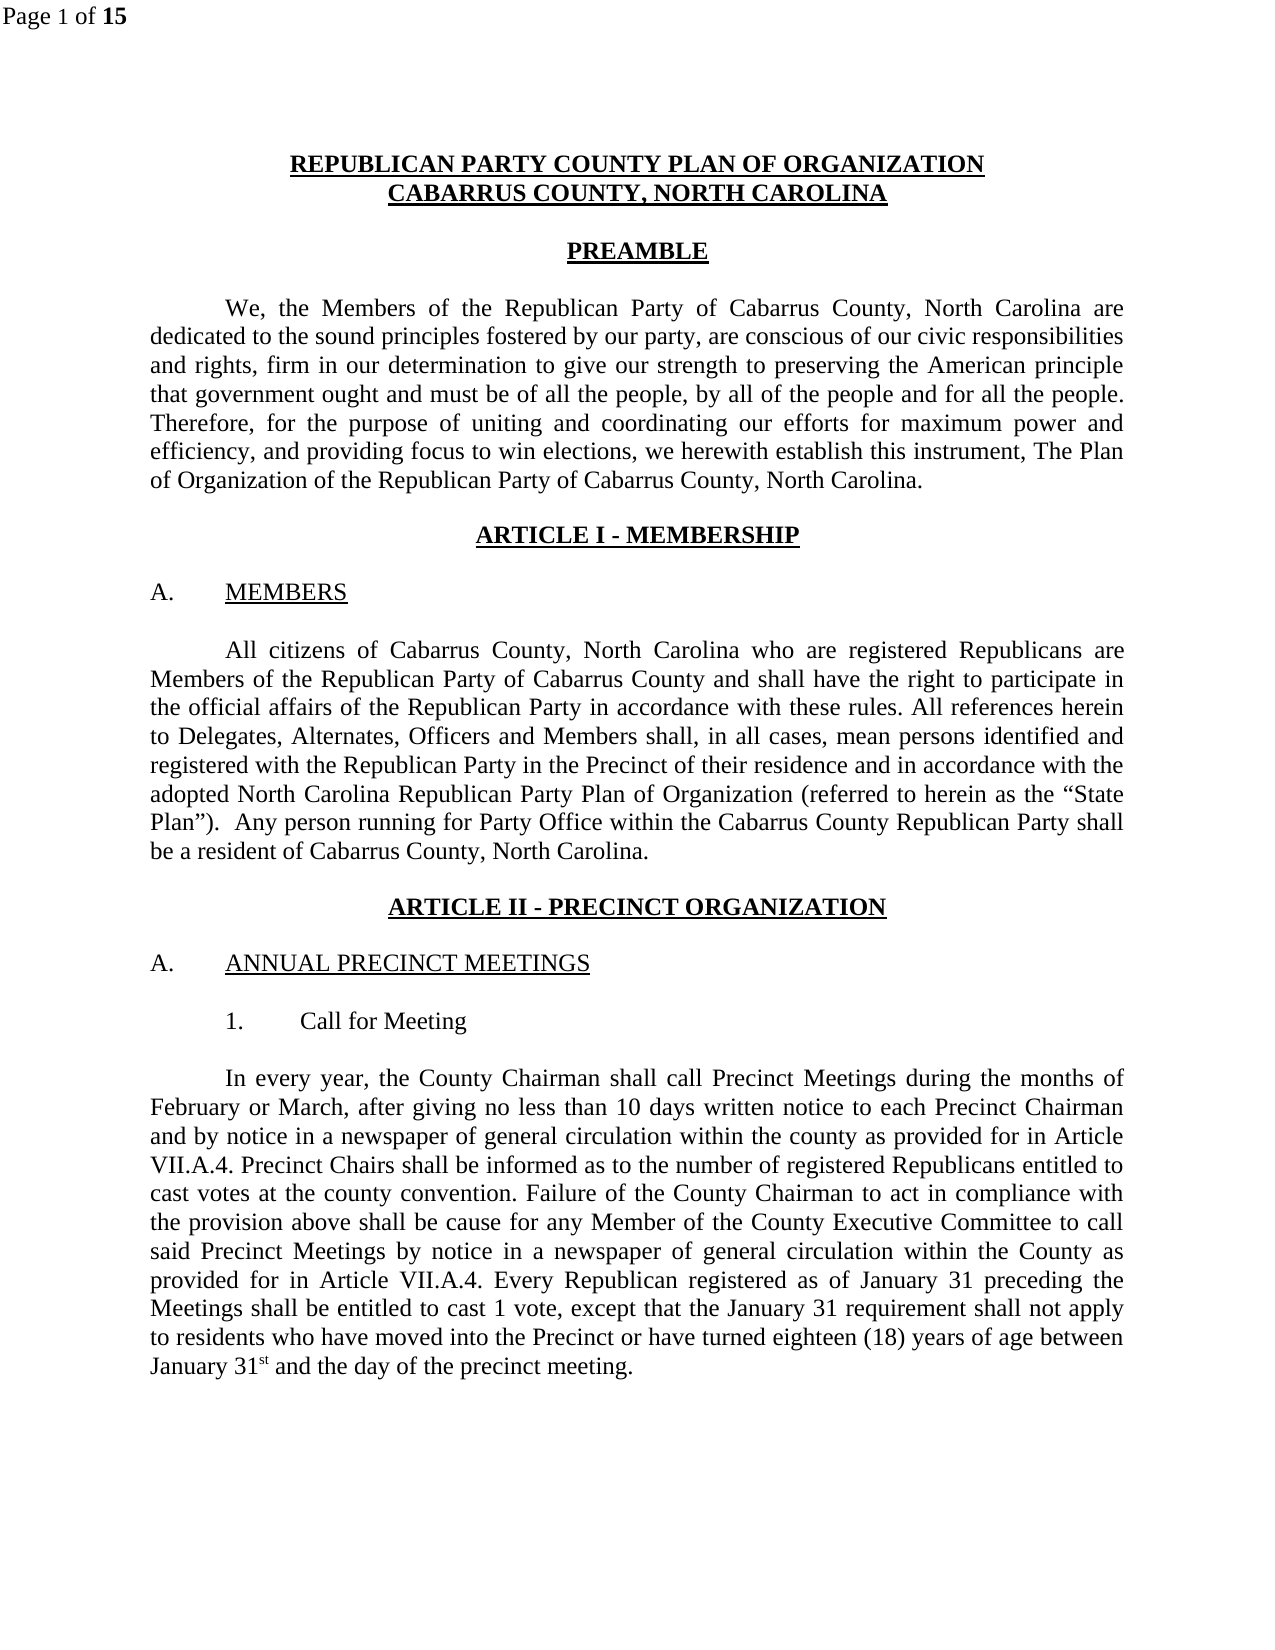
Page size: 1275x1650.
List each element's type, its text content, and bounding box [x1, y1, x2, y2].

list ANNUAL PRECINCT MEETINGS [150, 948, 1137, 977]
text PREAMBLE [187, 236, 1088, 264]
text We, the Members of the Republican Party of Cabarrus County, North Carolina are dedicated to the sound principles fostered by our party, are conscious of our civic responsibilities and rights, firm in our determination to give our strength to preserving the American principle that government ought and must be of all the people, by all of the people and for all the people. Therefore, for the purpose of uniting and coordinating our efforts for maximum power and efficiency, and providing focus to win elections, we herewith establish this instrument, The Plan of Organization of the Republican Party of Cabarrus County, North Carolina. [150, 293, 1125, 494]
subtitle ARTICLE II - PRECINCT ORGANIZATION [388, 892, 1137, 920]
subtitle ARTICLE I - MEMBERSHIP [187, 521, 1088, 549]
subtitle REPUBLICAN PARTY COUNTY PLAN OF ORGANIZATION CABARRUS COUNTY, NORTH CAROLINA [289, 149, 987, 207]
text All citizens of Cabarrus County, North Carolina who are registered Republicans are Members of the Republican Party of Cabarrus County and shall have the right to participate in the official affairs of the Republican Party in accordance with these rules. All references herein to Delegates, Alternates, Officers and Members shall, in all cases, mean persons identified and registered with the Republican Party in the Precinct of their residence and in accordance with the adopted North Carolina Republican Party Plan of Organization (referred to herein as the “State Plan”). Any person running for Party Office within the Cabarrus County Republican Party shall be a resident of Cabarrus County, North Carolina. [150, 635, 1125, 865]
list Call for Meeting [225, 1006, 1137, 1035]
text In every year, the County Chairman shall call Precinct Meetings during the months of February or March, after giving no less than 10 days written notice to each Precinct Chairman and by notice in a newspaper of general circulation within the county as provided for in Article VII.A.4. Precinct Chairs shall be informed as to the number of registered Republicans entitled to cast votes at the county convention. Failure of the County Chairman to act in compliance with the provision above shall be cause for any Member of the County Executive Committee to call said Precinct Meetings by notice in a newspaper of general circulation within the County as provided for in Article VII.A.4. Every Republican registered as of January 31 preceding the Meetings shall be entitled to cast 1 vote, except that the January 31 requirement shall not apply to residents who have moved into the Precinct or have turned eighteen (18) years of age between January 31st and the day of the precinct meeting. [150, 1063, 1125, 1380]
text A. MEMBERS [150, 577, 1137, 606]
